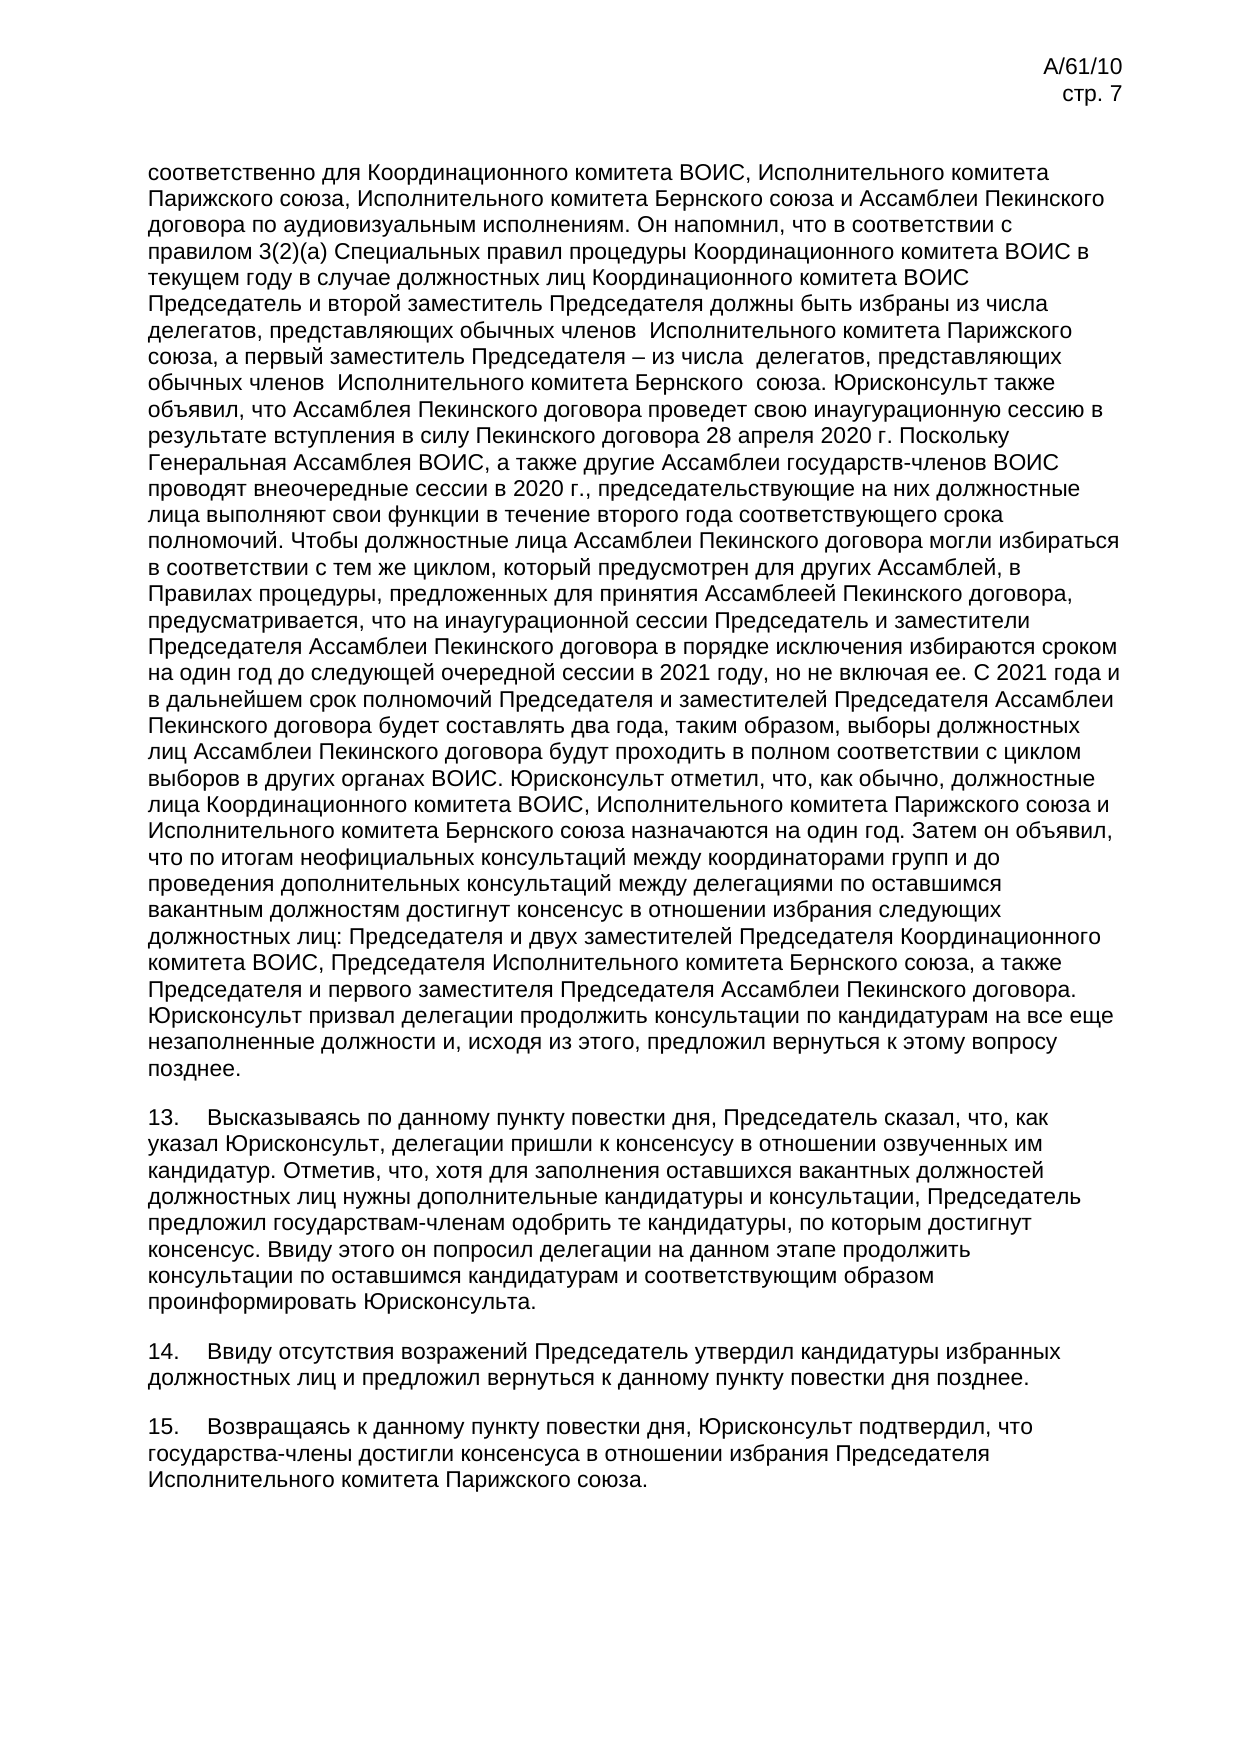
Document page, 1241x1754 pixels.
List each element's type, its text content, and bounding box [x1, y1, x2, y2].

text Возвращаясь к данному пункту повестки дня, Юрисконсульт подтвердил, что государства-члены достигли консенсуса в отношении избрания Председателя Исполнительного комитета Парижского союза. [148, 1413, 1122, 1492]
text Высказываясь по данному пункту повестки дня, Председатель сказал, что, как указал Юрисконсульт, делегации пришли к консенсусу в отношении озвученных им кандидатур. Отметив, что, хотя для заполнения оставшихся вакантных должностей должностных лиц нужны дополнительные кандидатуры и консультации, Председатель предложил государствам-членам одобрить те кандидатуры, по которым достигнут консенсус. Ввиду этого он попросил делегации на данном этапе продолжить консультации по оставшимся кандидатурам и соответствующим образом проинформировать Юрисконсульта. [148, 1104, 1122, 1315]
text Ввиду отсутствия возражений Председатель утвердил кандидатуры избранных должностных лиц и предложил вернуться к данному пункту повестки дня позднее. [148, 1338, 1122, 1390]
